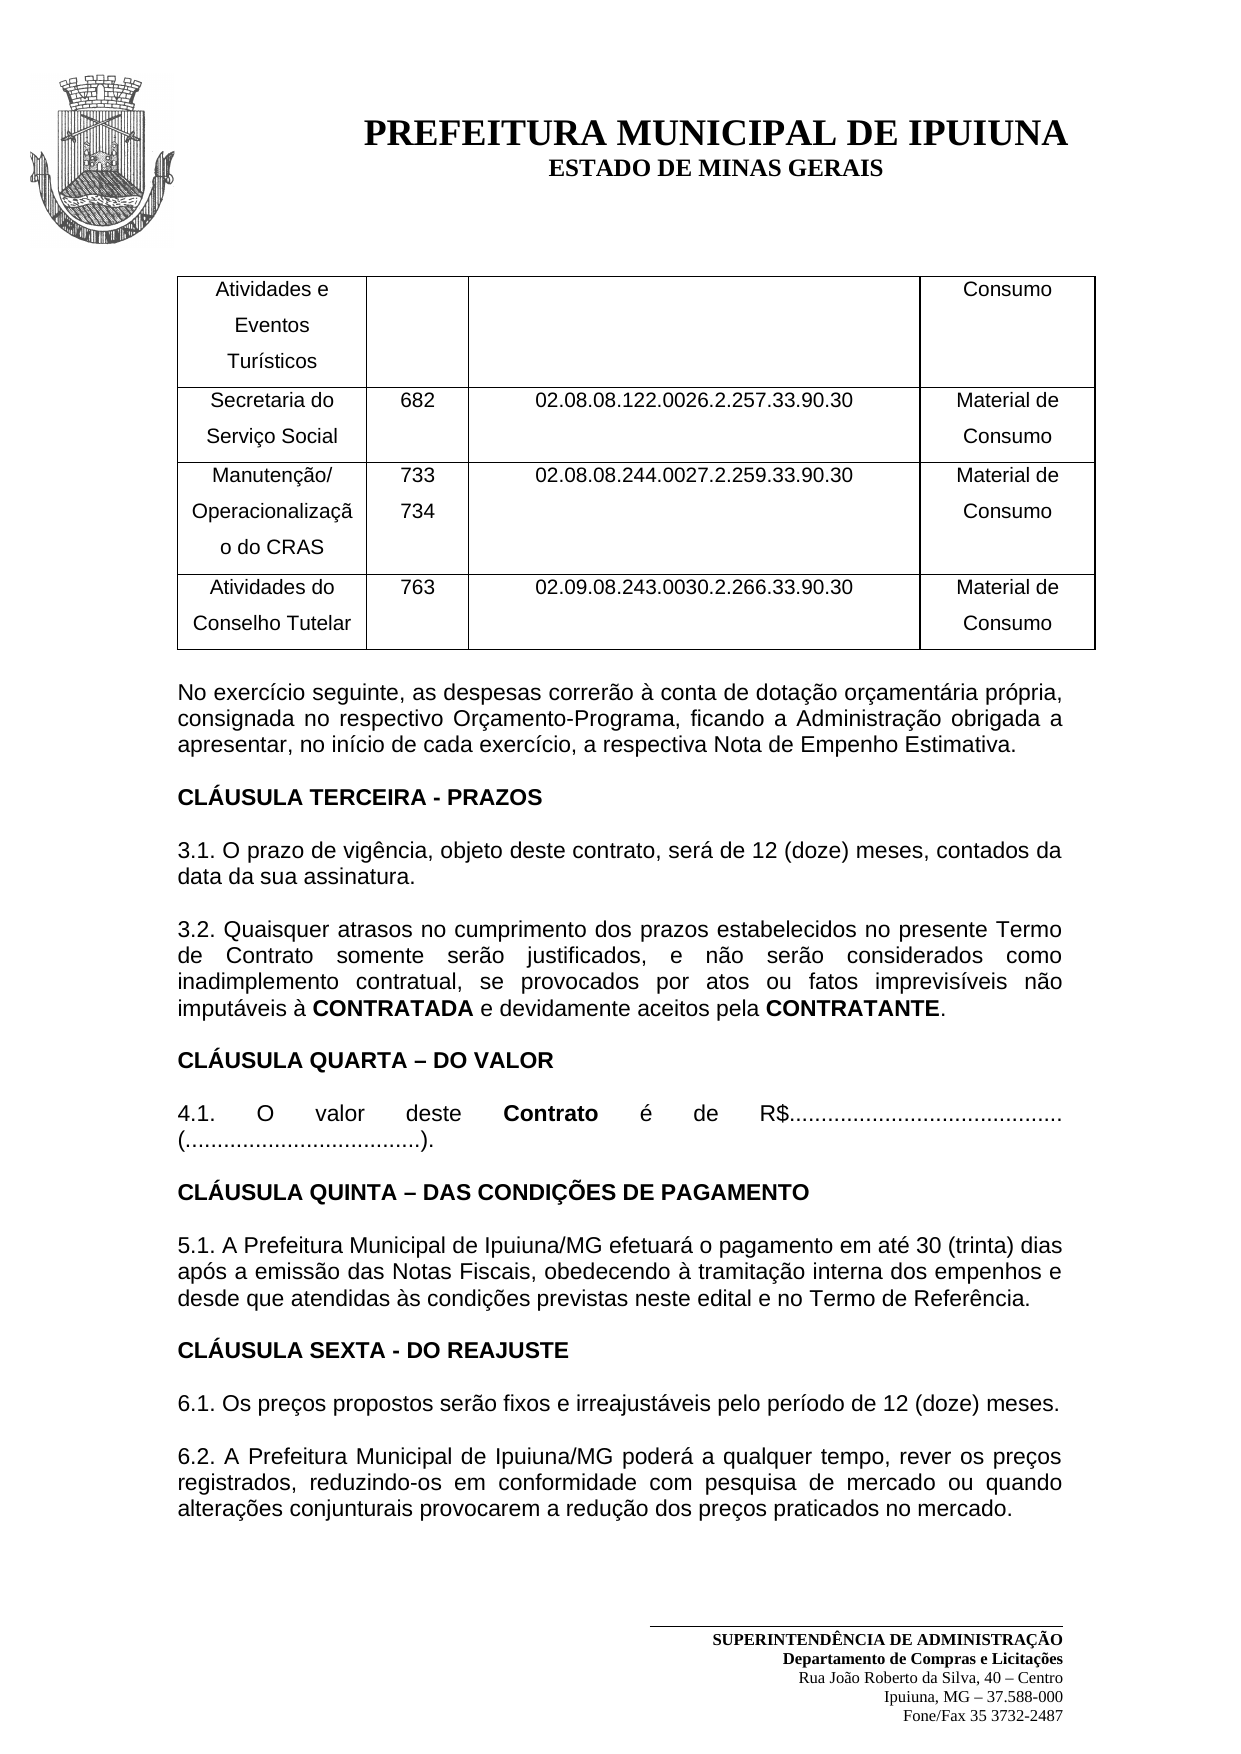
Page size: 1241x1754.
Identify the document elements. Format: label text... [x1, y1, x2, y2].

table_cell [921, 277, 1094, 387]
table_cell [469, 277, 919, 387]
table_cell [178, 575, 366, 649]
text 6.2. A Prefeitura Municipal de Ipuiuna/MG poderá a qualquer tempo, rever os preços registrados, reduzindo-os em conformidade com pesquisa de mercado ou quando alterações conjunturais provocarem a redução dos preços praticados no mercado. [177, 1443, 1063, 1522]
text CLÁUSULA QUARTA – DO VALOR [177, 1047, 1063, 1074]
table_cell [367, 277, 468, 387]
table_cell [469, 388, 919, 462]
picture [30, 73, 175, 248]
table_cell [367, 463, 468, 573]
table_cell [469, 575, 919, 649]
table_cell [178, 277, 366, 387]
text 6.1. Os preços propostos serão fixos e irreajustáveis pelo período de 12 (doze) meses. [177, 1390, 1063, 1416]
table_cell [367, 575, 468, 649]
subtitle No exercício seguinte, as despesas correrão à conta de dotação orçamentária própria, consignada no respectivo Orçamento-Programa, ficando a Administração obrigada a apresentar, no início de cada exercício, a respectiva Nota de Empenho Estimativa. [177, 678, 1063, 757]
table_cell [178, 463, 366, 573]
text 5.1. A Prefeitura Municipal de Ipuiuna/MG efetuará o pagamento em até 30 (trinta) dias após a emissão das Notas Fiscais, obedecendo à tramitação interna dos empenhos e desde que atendidas às condições previstas neste edital e no Termo de Referência. [177, 1232, 1063, 1311]
text 3.2. Quaisquer atrasos no cumprimento dos prazos estabelecidos no presente Termo de Contrato somente serão justificados, e não serão considerados como inadimplemento contratual, se provocados por atos ou fatos imprevisíveis não imputáveis à CONTRATADA e devidamente aceitos pela CONTRATANTE. [177, 916, 1063, 1021]
text 3.1. O prazo de vigência, objeto deste contrato, será de 12 (doze) meses, contados da data da sua assinatura. [177, 837, 1063, 889]
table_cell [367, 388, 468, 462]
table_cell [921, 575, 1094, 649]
text CLÁUSULA TERCEIRA - PRAZOS [177, 784, 1063, 810]
subtitle CLÁUSULA SEXTA - DO REAJUSTE [177, 1337, 1063, 1364]
subtitle CLÁUSULA QUINTA – DAS CONDIÇÕES DE PAGAMENTO [177, 1179, 1063, 1206]
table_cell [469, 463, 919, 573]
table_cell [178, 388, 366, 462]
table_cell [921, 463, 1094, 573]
text 4.1. O valor deste Contrato é de R$........................................... (.....................................). [177, 1100, 1063, 1153]
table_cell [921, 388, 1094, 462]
